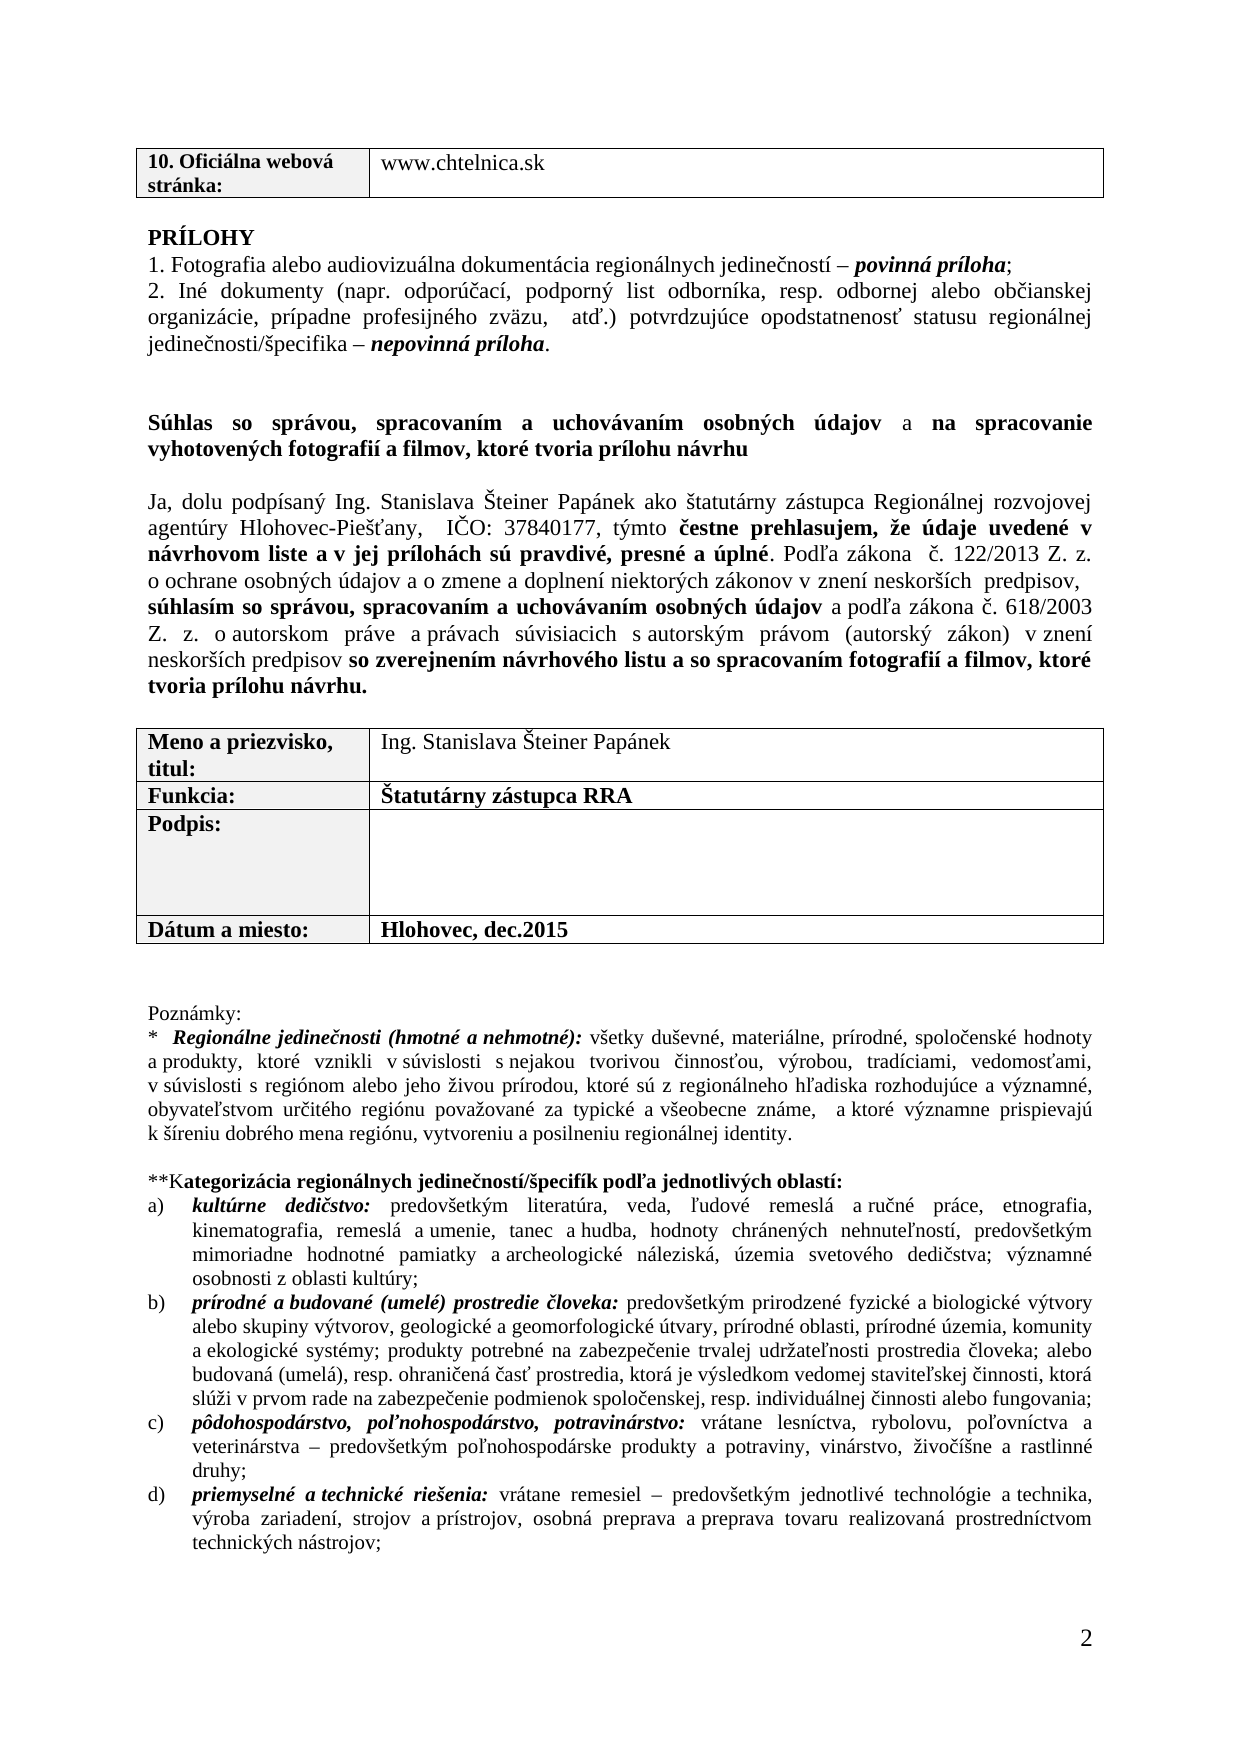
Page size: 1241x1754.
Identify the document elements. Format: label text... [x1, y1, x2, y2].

text 2. Iné dokumenty (napr. odporúčací, podporný list odborníka, resp. odbornej alebo občianskej organizácie, prípadne profesijného zväzu, atď.) potvrdzujúce opodstatnenosť statusu regionálnej jedinečnosti/špecifika – nepovinná príloha. [148, 277, 1092, 356]
text **Kategorizácia regionálnych jedinečností/špecifík podľa jednotlivých oblastí: [148, 1169, 1092, 1193]
text Súhlas so správou, spracovaním a uchovávaním osobných údajov a na spracovanie vyhotovených fotografií a filmov, ktoré tvoria prílohu návrhu [148, 409, 1092, 461]
table_header Meno a priezvisko, titul: [137, 729, 369, 781]
text PRÍLOHY [148, 224, 1092, 251]
table_cell Podpis: [137, 810, 369, 915]
table_cell Dátum a miesto: [137, 916, 369, 942]
table_cell Funkcia: [137, 782, 369, 808]
list pôdohospodárstvo, poľnohospodárstvo, potravinárstvo: vrátane lesníctva, rybolovu, poľovníctva a veterinárstva – predovšetkým poľnohospodárske produkty a potraviny, vinárstvo, živočíšne a rastlinné druhy; [148, 1410, 1092, 1482]
table_cell Hlohovec, dec.2015 [370, 916, 1103, 942]
text Poznámky: [148, 1001, 1092, 1025]
list priemyselné a technické riešenia: vrátane remesiel – predovšetkým jednotlivé technológie a technika, výroba zariadení, strojov a prístrojov, osobná preprava a preprava tovaru realizovaná prostredníctvom technických nástrojov; [148, 1482, 1092, 1554]
table_cell Štatutárny zástupca RRA [370, 782, 1103, 808]
table_cell [370, 810, 1103, 915]
table_cell 10. Oficiálna webová stránka: [137, 149, 369, 197]
text 1. Fotografia alebo audiovizuálna dokumentácia regionálnych jedinečností – povinná príloha; [148, 251, 1092, 277]
text Ja, dolu podpísaný Ing. Stanislava Šteiner Papánek ako štatutárny zástupca Regionálnej rozvojovej agentúry Hlohovec-Piešťany, IČO: 37840177, týmto čestne prehlasujem, že údaje uvedené v návrhovom liste a v jej prílohách sú pravdivé, presné a úplné. Podľa zákona č. 122/2013 Z. z. o ochrane osobných údajov a o zmene a doplnení niektorých zákonov v znení neskorších predpisov, súhlasím so správou, spracovaním a uchovávaním osobných údajov a podľa zákona č. 618/2003 Z. z. o autorskom práve a právach súvisiacich s autorským právom (autorský zákon) v znení neskorších predpisov so zverejnením návrhového listu a so spracovaním fotografií a filmov, ktoré tvoria prílohu návrhu. [148, 488, 1092, 699]
list kultúrne dedičstvo: predovšetkým literatúra, veda, ľudové remeslá a ručné práce, etnografia, kinematografia, remeslá a umenie, tanec a hudba, hodnoty chránených nehnuteľností, predovšetkým mimoriadne hodnotné pamiatky a archeologické náleziská, územia svetového dedičstva; významné osobnosti z oblasti kultúry; [148, 1193, 1092, 1290]
table_cell www.chtelnica.sk [370, 149, 1103, 197]
text * Regionálne jedinečnosti (hmotné a nehmotné): všetky duševné, materiálne, prírodné, spoločenské hodnoty a produkty, ktoré vznikli v súvislosti s nejakou tvorivou činnosťou, výrobou, tradíciami, vedomosťami, v súvislosti s regiónom alebo jeho živou prírodou, ktoré sú z regionálneho hľadiska rozhodujúce a významné, obyvateľstvom určitého regiónu považované za typické a všeobecne známe, a ktoré významne prispievajú k šíreniu dobrého mena regiónu, vytvoreniu a posilneniu regionálnej identity. [148, 1025, 1092, 1145]
table_header Ing. Stanislava Šteiner Papánek [370, 729, 1103, 781]
list prírodné a budované (umelé) prostredie človeka: predovšetkým prirodzené fyzické a biologické výtvory alebo skupiny výtvorov, geologické a geomorfologické útvary, prírodné oblasti, prírodné územia, komunity a ekologické systémy; produkty potrebné na zabezpečenie trvalej udržateľnosti prostredia človeka; alebo budovaná (umelá), resp. ohraničená časť prostredia, ktorá je výsledkom vedomej staviteľskej činnosti, ktorá slúži v prvom rade na zabezpečenie podmienok spoločenskej, resp. individuálnej činnosti alebo fungovania; [148, 1290, 1092, 1410]
